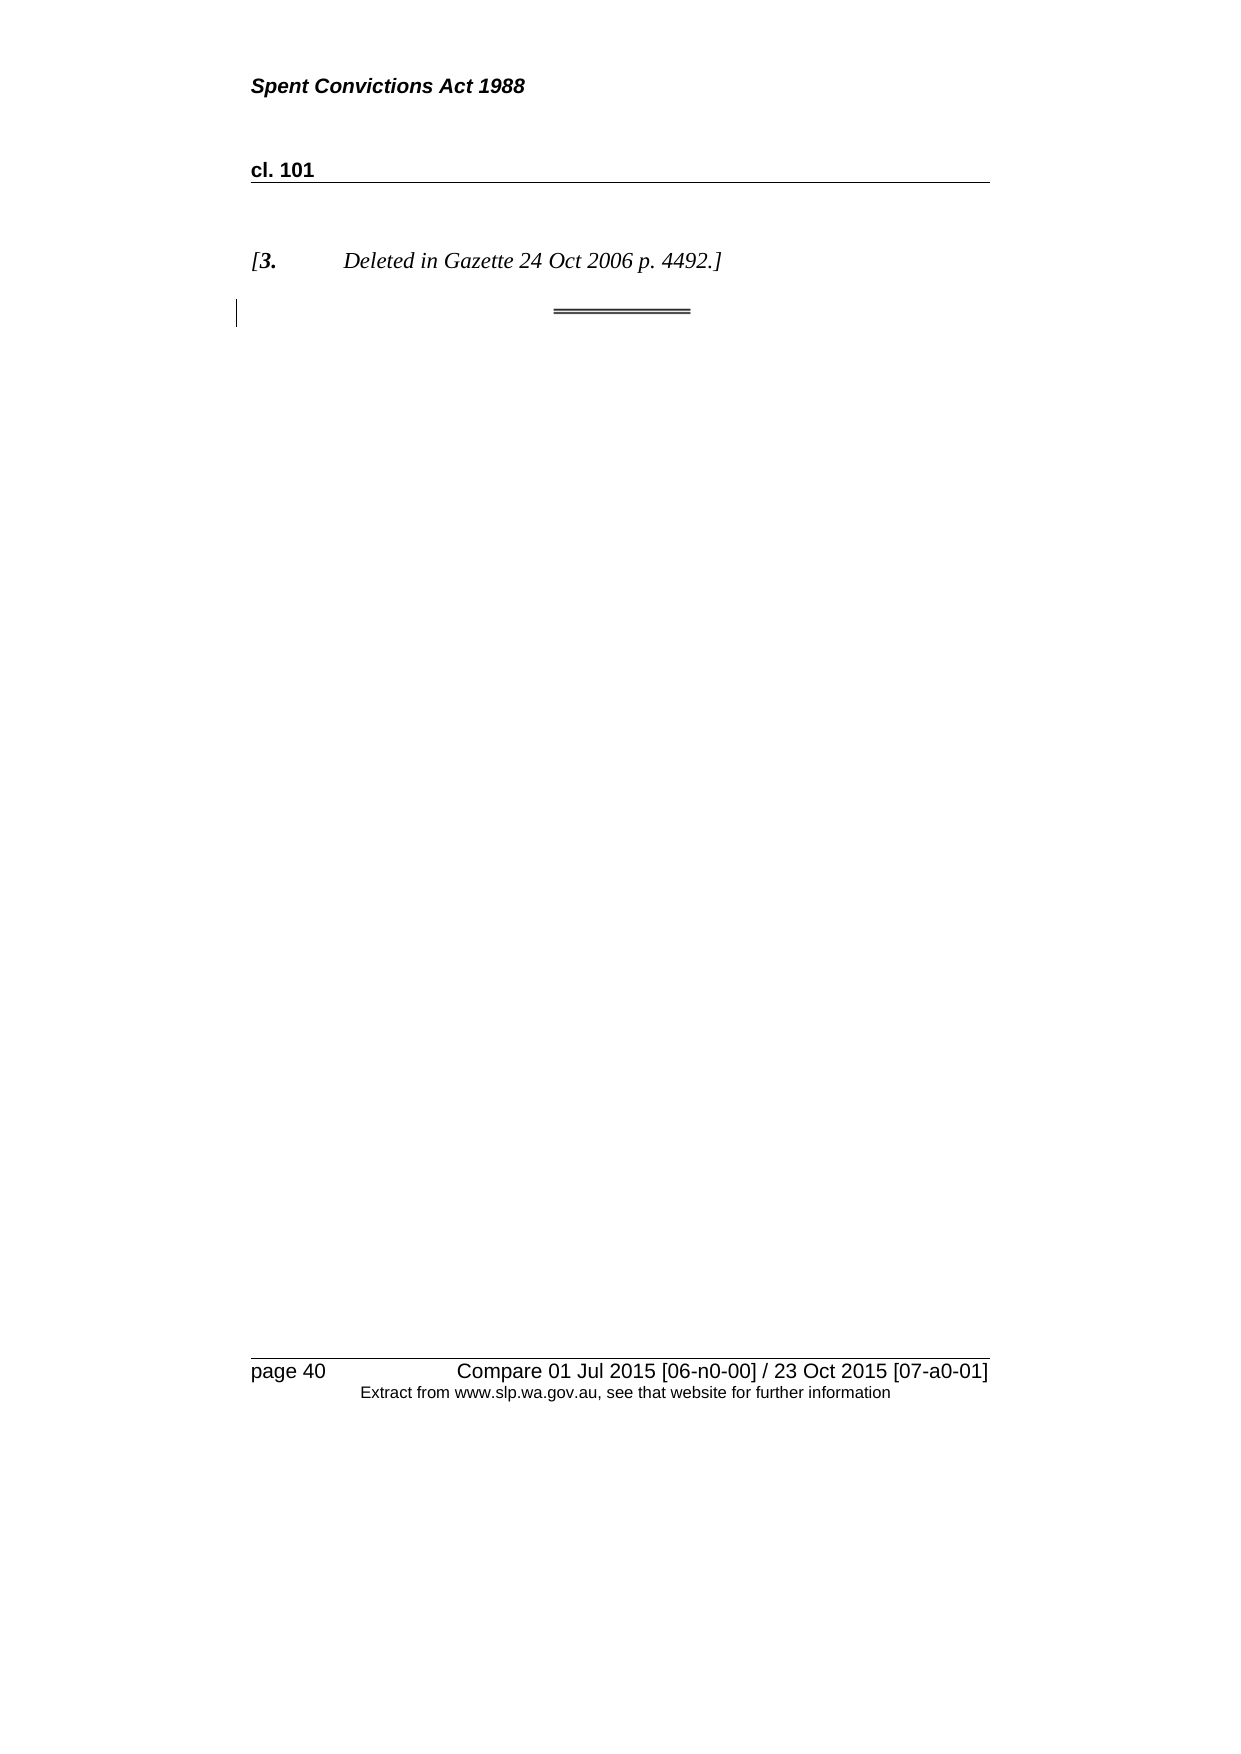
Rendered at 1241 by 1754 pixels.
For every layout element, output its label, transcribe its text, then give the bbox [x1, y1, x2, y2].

picture [543, 298, 697, 327]
text [3. Deleted in Gazette 24 Oct 2006 p. 4492.] [251, 247, 990, 274]
